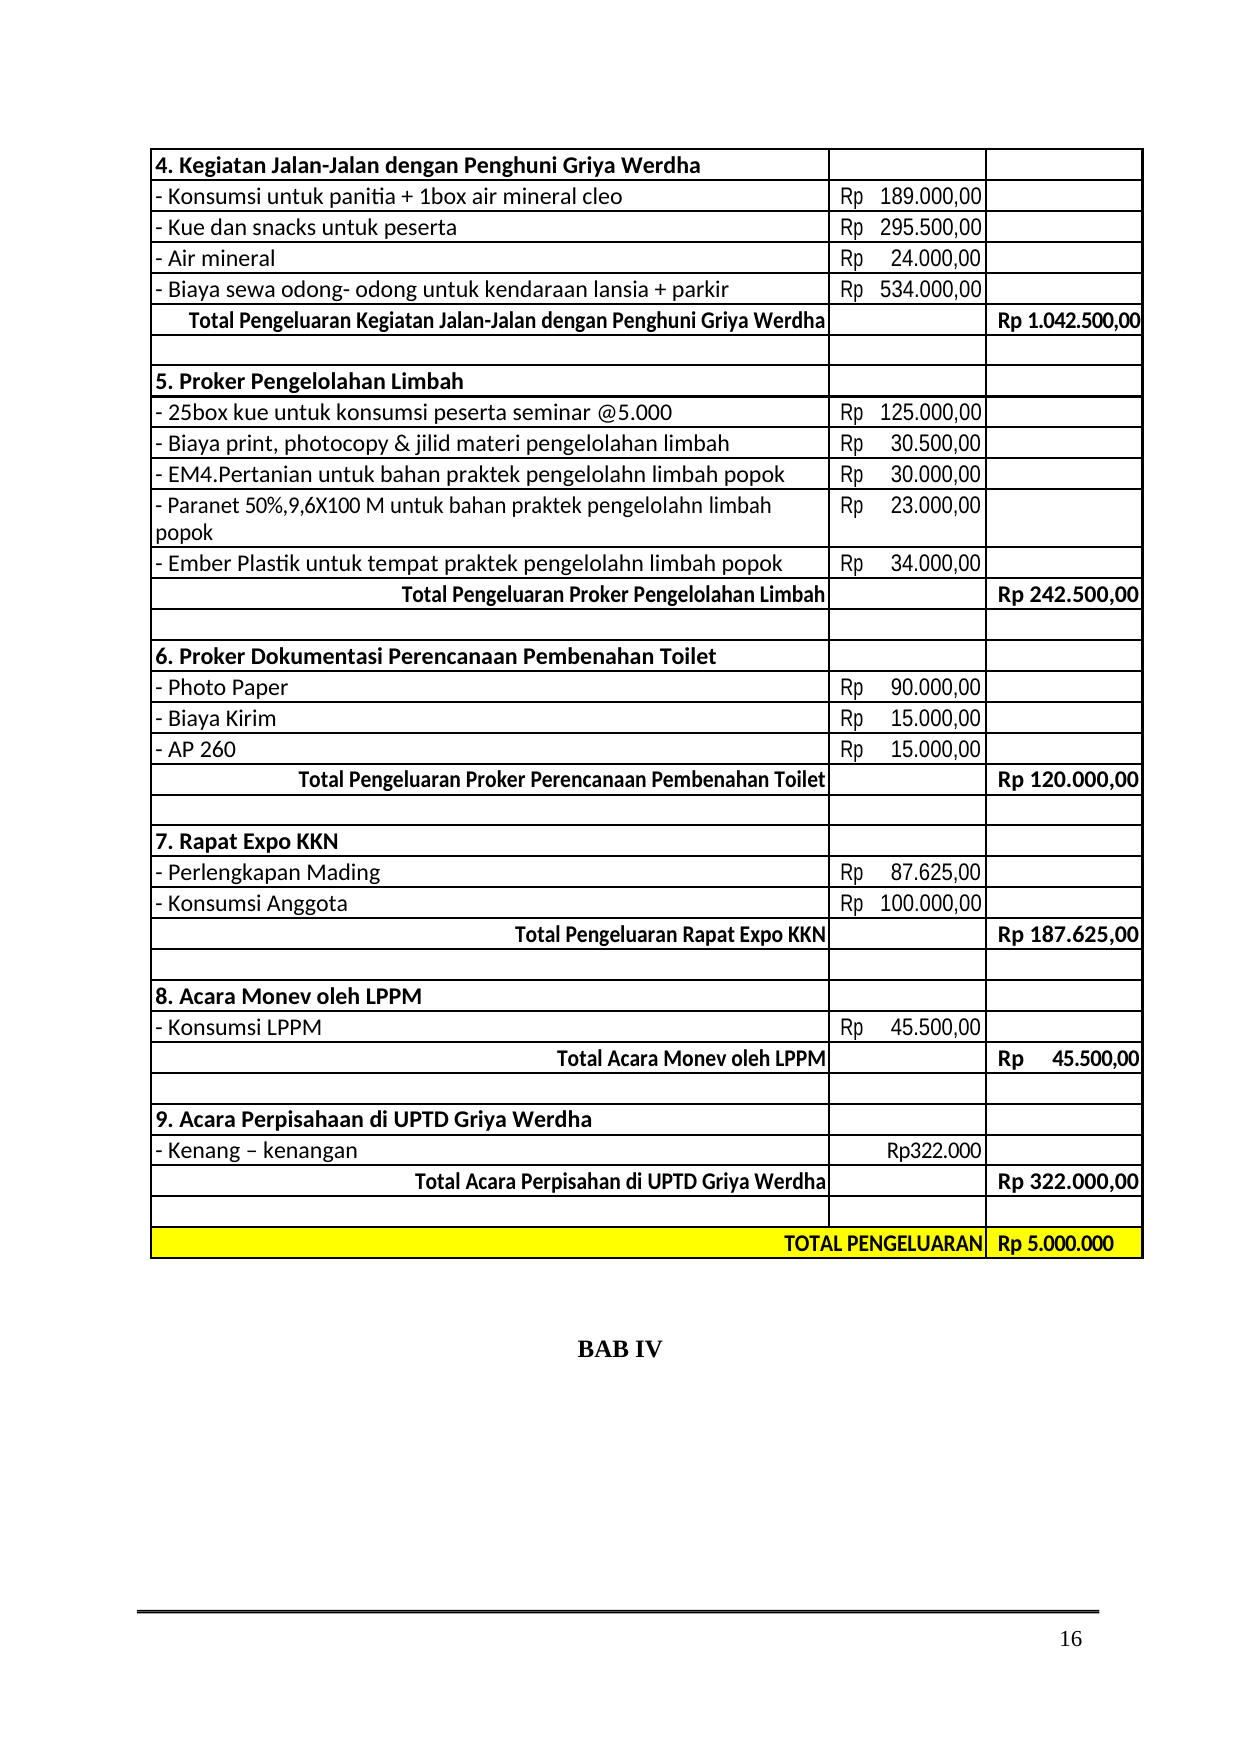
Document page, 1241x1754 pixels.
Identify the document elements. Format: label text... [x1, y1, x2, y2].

table_cell Total Pengeluaran Proker Pengelolahan Limbah [152, 579, 828, 608]
table_cell Rp [830, 490, 873, 546]
table_cell Total Pengeluaran Rapat Expo KKN [152, 919, 828, 948]
table_cell Rp 187.625,00 [987, 919, 1141, 948]
table_cell 15.000,00 [873, 734, 985, 762]
table_cell [830, 919, 985, 948]
table_cell Rp [830, 734, 873, 762]
table_cell [830, 981, 985, 1010]
table_cell [152, 950, 828, 979]
table_cell [987, 888, 1141, 917]
table_cell Rp [987, 1043, 1035, 1072]
table_cell - Perlengkapan Mading [152, 857, 828, 886]
table_cell [830, 641, 985, 670]
table_cell [987, 212, 1141, 241]
table_cell [987, 672, 1141, 701]
table_cell 90.000,00 [873, 672, 985, 701]
table_cell - Ember Plastik untuk tempat praktek pengelolahn limbah popok [152, 548, 828, 577]
table_cell [830, 796, 985, 824]
table_cell [152, 1197, 828, 1226]
table_cell TOTAL PENGELUARAN [152, 1228, 985, 1257]
table_cell 34.000,00 [873, 548, 985, 577]
table_cell - Konsumsi Anggota [152, 888, 828, 917]
table_cell [830, 950, 985, 979]
table_cell - Kenang – kenangan [152, 1136, 828, 1164]
table_cell Rp [830, 888, 873, 917]
table_cell [830, 1105, 985, 1133]
table_cell [987, 1136, 1141, 1164]
table_cell 24.000,00 [873, 243, 985, 272]
table_cell 87.625,00 [873, 857, 985, 886]
table_cell [987, 459, 1141, 488]
table_cell 45.500,00 [1035, 1043, 1141, 1072]
table_cell 8. Acara Monev oleh LPPM [152, 981, 828, 1010]
table_cell Rp [830, 548, 873, 577]
table_cell 295.500,00 [873, 212, 985, 241]
table_cell [987, 274, 1141, 302]
table_cell 189.000,00 [873, 181, 985, 210]
table_cell 7. Rapat Expo KKN [152, 826, 828, 855]
table_cell [987, 1105, 1141, 1133]
table_cell [987, 336, 1141, 364]
table_cell 100.000,00 [873, 888, 985, 917]
table_cell [152, 336, 828, 364]
table_cell 9. Acara Perpisahaan di UPTD Griya Werdha [152, 1105, 828, 1133]
table_cell 45.500,00 [873, 1012, 985, 1041]
table_cell 30.500,00 [873, 428, 985, 457]
table_header [987, 150, 1141, 179]
table_cell Rp [830, 243, 873, 272]
table_cell [152, 610, 828, 639]
table_cell [830, 579, 985, 608]
table_cell [987, 366, 1141, 395]
table_cell [987, 1012, 1141, 1041]
table_cell [152, 796, 828, 824]
table_cell - Photo Paper [152, 672, 828, 701]
text BAB IV [204, 1334, 1037, 1363]
table_cell [987, 610, 1141, 639]
table_cell - Konsumsi untuk panitia + 1box air mineral cleo [152, 181, 828, 210]
table_cell Rp 322.000,00 [987, 1166, 1141, 1195]
table_cell - Biaya print, photocopy & jilid materi pengelolahan limbah [152, 428, 828, 457]
table_cell Rp [830, 398, 873, 426]
table_cell [830, 1043, 985, 1072]
table_cell [987, 398, 1141, 426]
table_cell Rp 1.042.500,00 [987, 305, 1141, 333]
table_cell [987, 981, 1141, 1010]
table_cell Rp [830, 181, 873, 210]
table_cell [987, 950, 1141, 979]
table_header 4. Kegiatan Jalan-Jalan dengan Penghuni Griya Werdha [152, 150, 828, 179]
table_cell - EM4.Pertanian untuk bahan praktek pengelolahn limbah popok [152, 459, 828, 488]
table_cell Total Pengeluaran Kegiatan Jalan-Jalan dengan Penghuni Griya Werdha [152, 305, 828, 333]
table_cell 6. Proker Dokumentasi Perencanaan Pembenahan Toilet [152, 641, 828, 670]
table_cell Rp 120.000,00 [987, 765, 1141, 793]
table_cell [987, 1197, 1141, 1226]
table_cell 15.000,00 [873, 703, 985, 732]
table_cell [830, 336, 985, 364]
table_cell Rp 242.500,00 [987, 579, 1141, 608]
table_cell 5. Proker Pengelolahan Limbah [152, 366, 828, 395]
table_cell - Biaya Kirim [152, 703, 828, 732]
table_cell 30.000,00 [873, 459, 985, 488]
table_cell [830, 1166, 985, 1195]
table_cell Total Pengeluaran Proker Perencanaan Pembenahan Toilet [152, 765, 828, 793]
table_cell Rp 5.000.000 [987, 1228, 1141, 1257]
table_cell Rp322.000 [830, 1136, 985, 1164]
table_cell [152, 1074, 828, 1102]
table_cell - Kue dan snacks untuk peserta [152, 212, 828, 241]
table_cell Total Acara Perpisahan di UPTD Griya Werdha [152, 1166, 828, 1195]
table_cell 534.000,00 [873, 274, 985, 302]
table_cell Rp [830, 212, 873, 241]
table_cell [987, 734, 1141, 762]
table_cell [987, 641, 1141, 670]
table_cell Rp [830, 857, 873, 886]
table_cell - AP 260 [152, 734, 828, 762]
table_cell [987, 243, 1141, 272]
table_cell 23.000,00 [873, 490, 985, 546]
table_cell [830, 826, 985, 855]
table_cell 125.000,00 [873, 398, 985, 426]
table_cell [987, 826, 1141, 855]
table_cell [987, 548, 1141, 577]
table_cell [830, 305, 985, 333]
table_cell [830, 1074, 985, 1102]
table_cell [987, 428, 1141, 457]
table_cell Rp [830, 1012, 873, 1041]
table_cell Total Acara Monev oleh LPPM [152, 1043, 828, 1072]
table_cell [987, 703, 1141, 732]
table_cell - Konsumsi LPPM [152, 1012, 828, 1041]
table_cell - Air mineral [152, 243, 828, 272]
table_cell [830, 610, 985, 639]
table_cell - Biaya sewa odong- odong untuk kendaraan lansia + parkir [152, 274, 828, 302]
table_cell [987, 490, 1141, 546]
table_cell Rp [830, 703, 873, 732]
table_cell [830, 765, 985, 793]
table_cell [987, 857, 1141, 886]
table_cell - 25box kue untuk konsumsi peserta seminar @5.000 [152, 398, 828, 426]
table_cell - Paranet 50%,9,6X100 M untuk bahan praktek pengelolahn limbah popok [152, 490, 828, 546]
table_cell [987, 796, 1141, 824]
table_cell [987, 181, 1141, 210]
table_cell [830, 1197, 985, 1226]
table_cell [830, 366, 985, 395]
table_header [830, 150, 985, 179]
table_cell [987, 1074, 1141, 1102]
table_cell Rp [830, 459, 873, 488]
table_cell Rp [830, 274, 873, 302]
table_cell Rp [830, 428, 873, 457]
table_cell Rp [830, 672, 873, 701]
